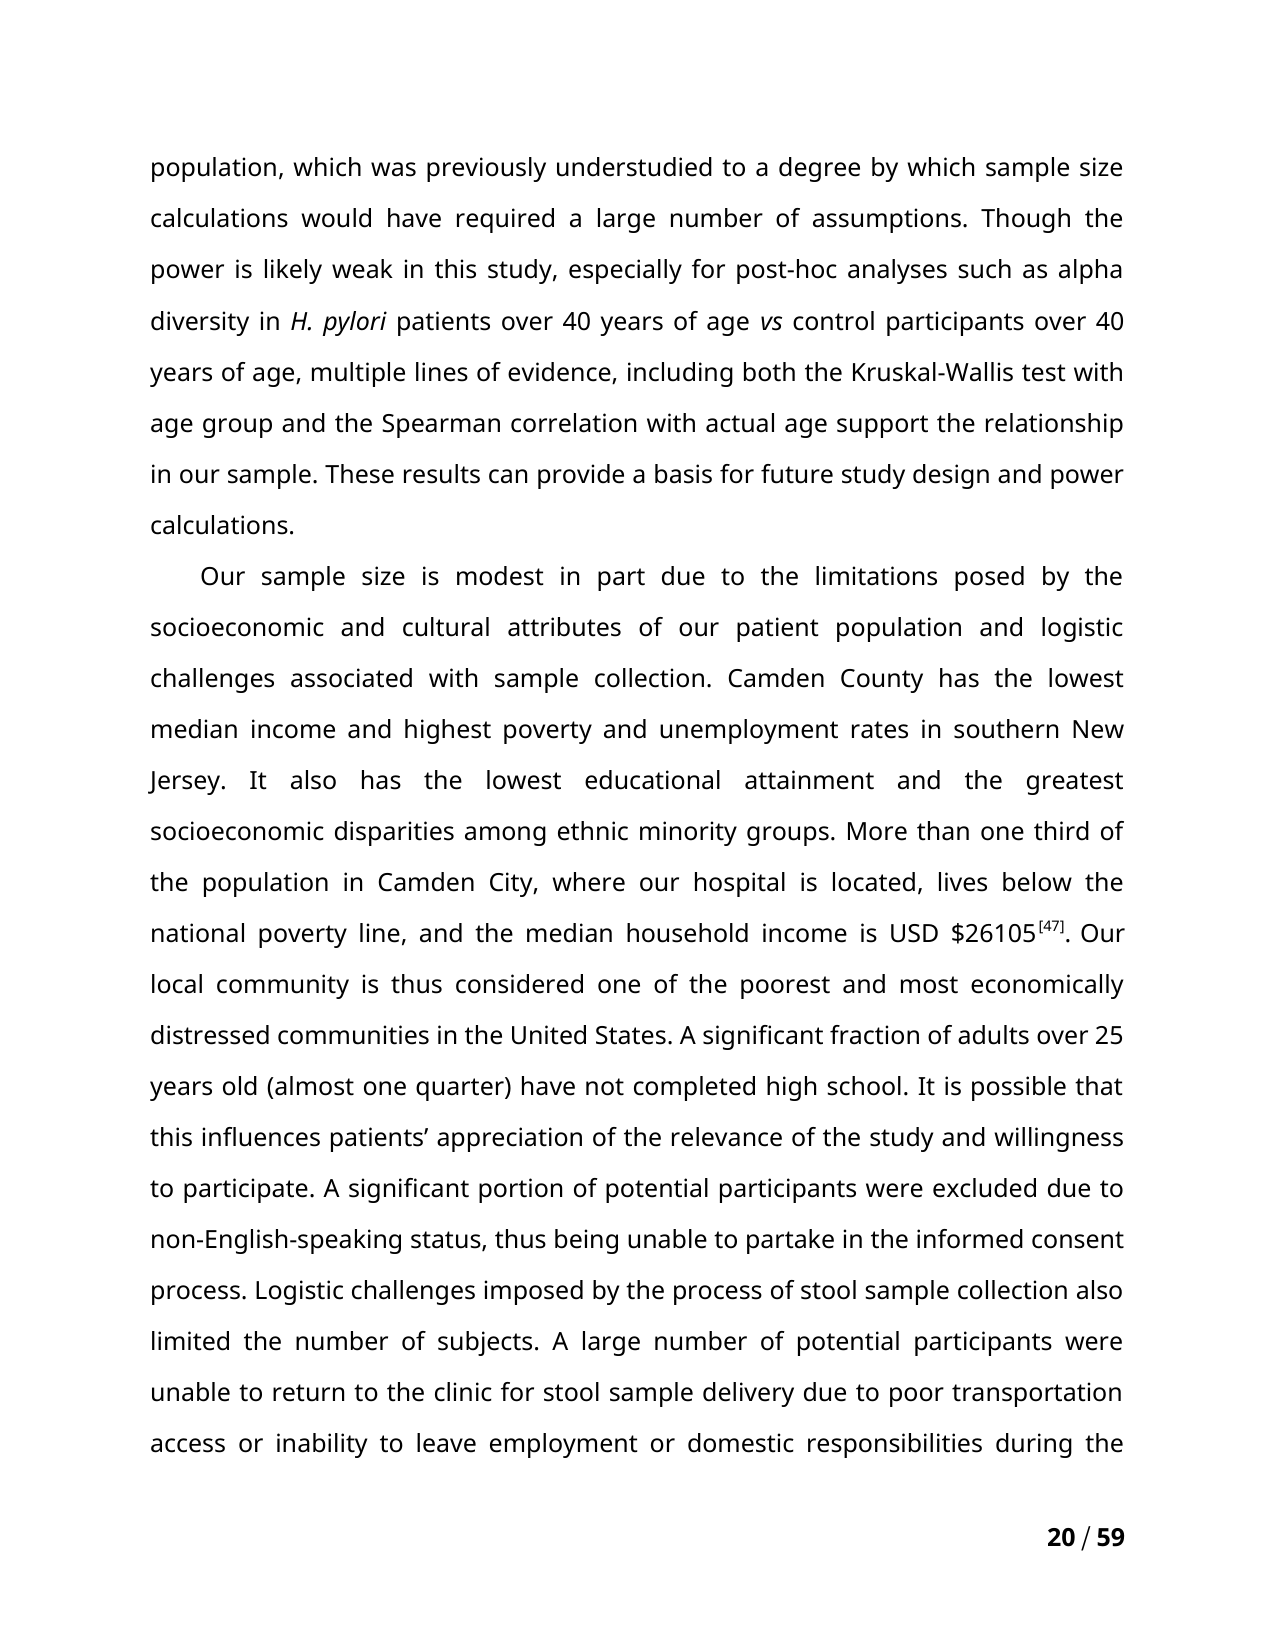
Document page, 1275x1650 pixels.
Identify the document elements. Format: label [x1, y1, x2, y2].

text [150, 558, 1125, 1460]
text [150, 150, 1125, 541]
